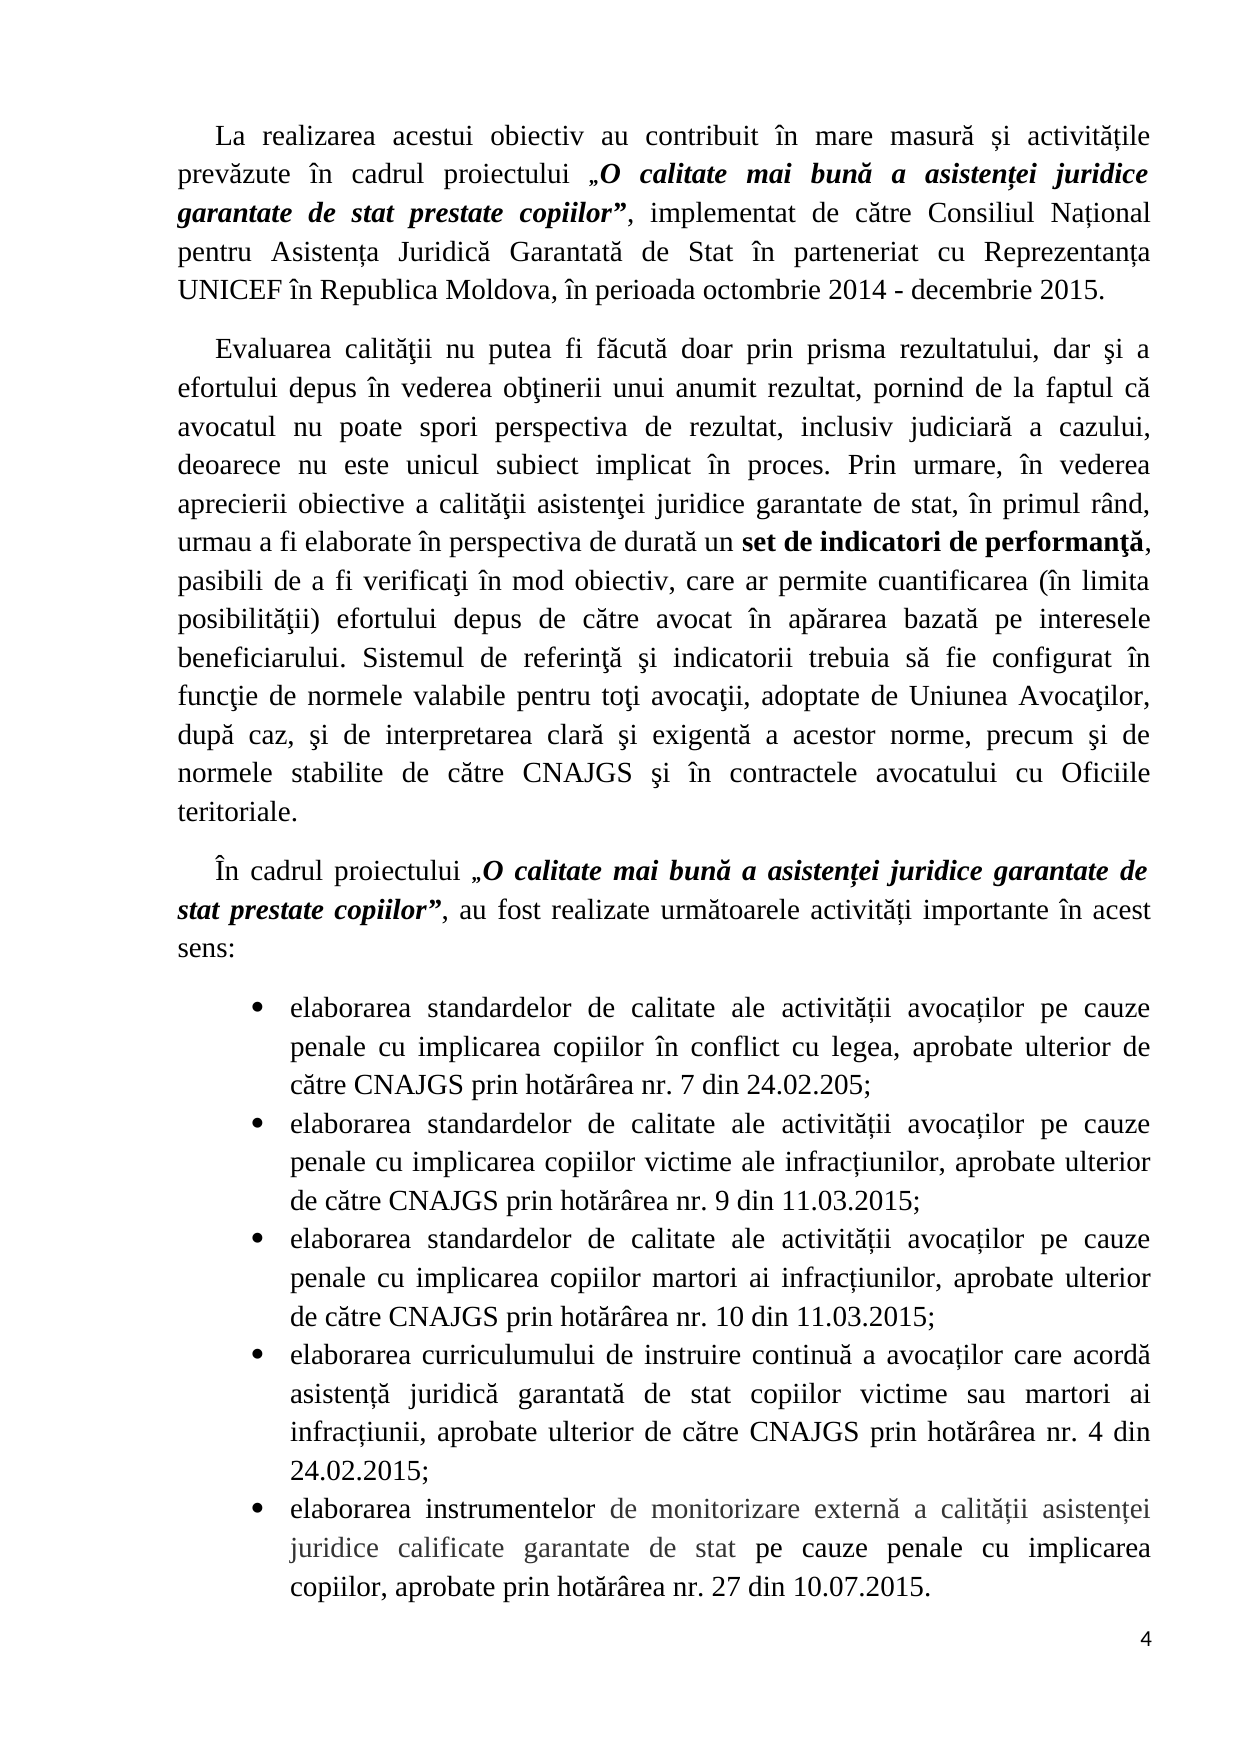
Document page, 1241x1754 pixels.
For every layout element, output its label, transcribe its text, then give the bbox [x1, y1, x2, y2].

text Evaluarea calităţii nu putea fi făcută doar prin prisma rezultatului, dar şi a efortului depus în vederea obţinerii unui anumit rezultat, pornind de la faptul că avocatul nu poate spori perspectiva de rezultat, inclusiv judiciară a cazului, deoarece nu este unicul subiect implicat în proces. Prin urmare, în vederea aprecierii obiective a calităţii asistenţei juridice garantate de stat, în primul rând, urmau a fi elaborate în perspectiva de durată un set de indicatori de performanţă, pasibili de a fi verificaţi în mod obiectiv, care ar permite cuantificarea (în limita posibilităţii) efortului depus de către avocat în apărarea bazată pe interesele beneficiarului. Sistemul de referinţă şi indicatorii trebuia să fie configurat în funcţie de normele valabile pentru toţi avocaţii, adoptate de Uniunea Avocaţilor, după caz, şi de interpretarea clară şi exigentă a acestor norme, precum şi de normele stabilite de către CNAJGS şi în contractele avocatului cu Oficiile teritoriale. [177, 332, 1152, 828]
text La realizarea acestui obiectiv au contribuit în mare masură și activitățile prevăzute în cadrul proiectului „O calitate mai bună a asistenței juridice garantate de stat prestate copiilor”, implementat de către Consiliul Național pentru Asistența Juridică Garantată de Stat în parteneriat cu Reprezentanța UNICEF în Republica Moldova, în perioada octombrie 2014 - decembrie 2015. [177, 118, 1152, 306]
list elaborarea standardelor de calitate ale activității avocaților pe cauze penale cu implicarea copiilor martori ai infracțiunilor, aprobate ulterior de către CNAJGS prin hotărârea nr. 10 din 11.03.2015; [252, 1221, 1152, 1332]
list elaborarea curriculumului de instruire continuă a avocaților care acordă asistență juridică garantată de stat copiilor victime sau martori ai infracțiunii, aprobate ulterior de către CNAJGS prin hotărârea nr. 4 din 24.02.2015; [252, 1337, 1152, 1486]
list elaborarea instrumentelor de monitorizare externă a calității asistenței juridice calificate garantate de stat pe cauze penale cu implicarea copiilor, aprobate prin hotărârea nr. 27 din 10.07.2015. [252, 1491, 1152, 1602]
list elaborarea standardelor de calitate ale activității avocaților pe cauze penale cu implicarea copiilor în conflict cu legea, aprobate ulterior de către CNAJGS prin hotărârea nr. 7 din 24.02.205; [252, 990, 1152, 1101]
text În cadrul proiectului „O calitate mai bună a asistenței juridice garantate de stat prestate copiilor”, au fost realizate următoarele activități importante în acest sens: [177, 853, 1152, 964]
list elaborarea standardelor de calitate ale activității avocaților pe cauze penale cu implicarea copiilor victime ale infracțiunilor, aprobate ulterior de către CNAJGS prin hotărârea nr. 9 din 11.03.2015; [252, 1106, 1152, 1216]
